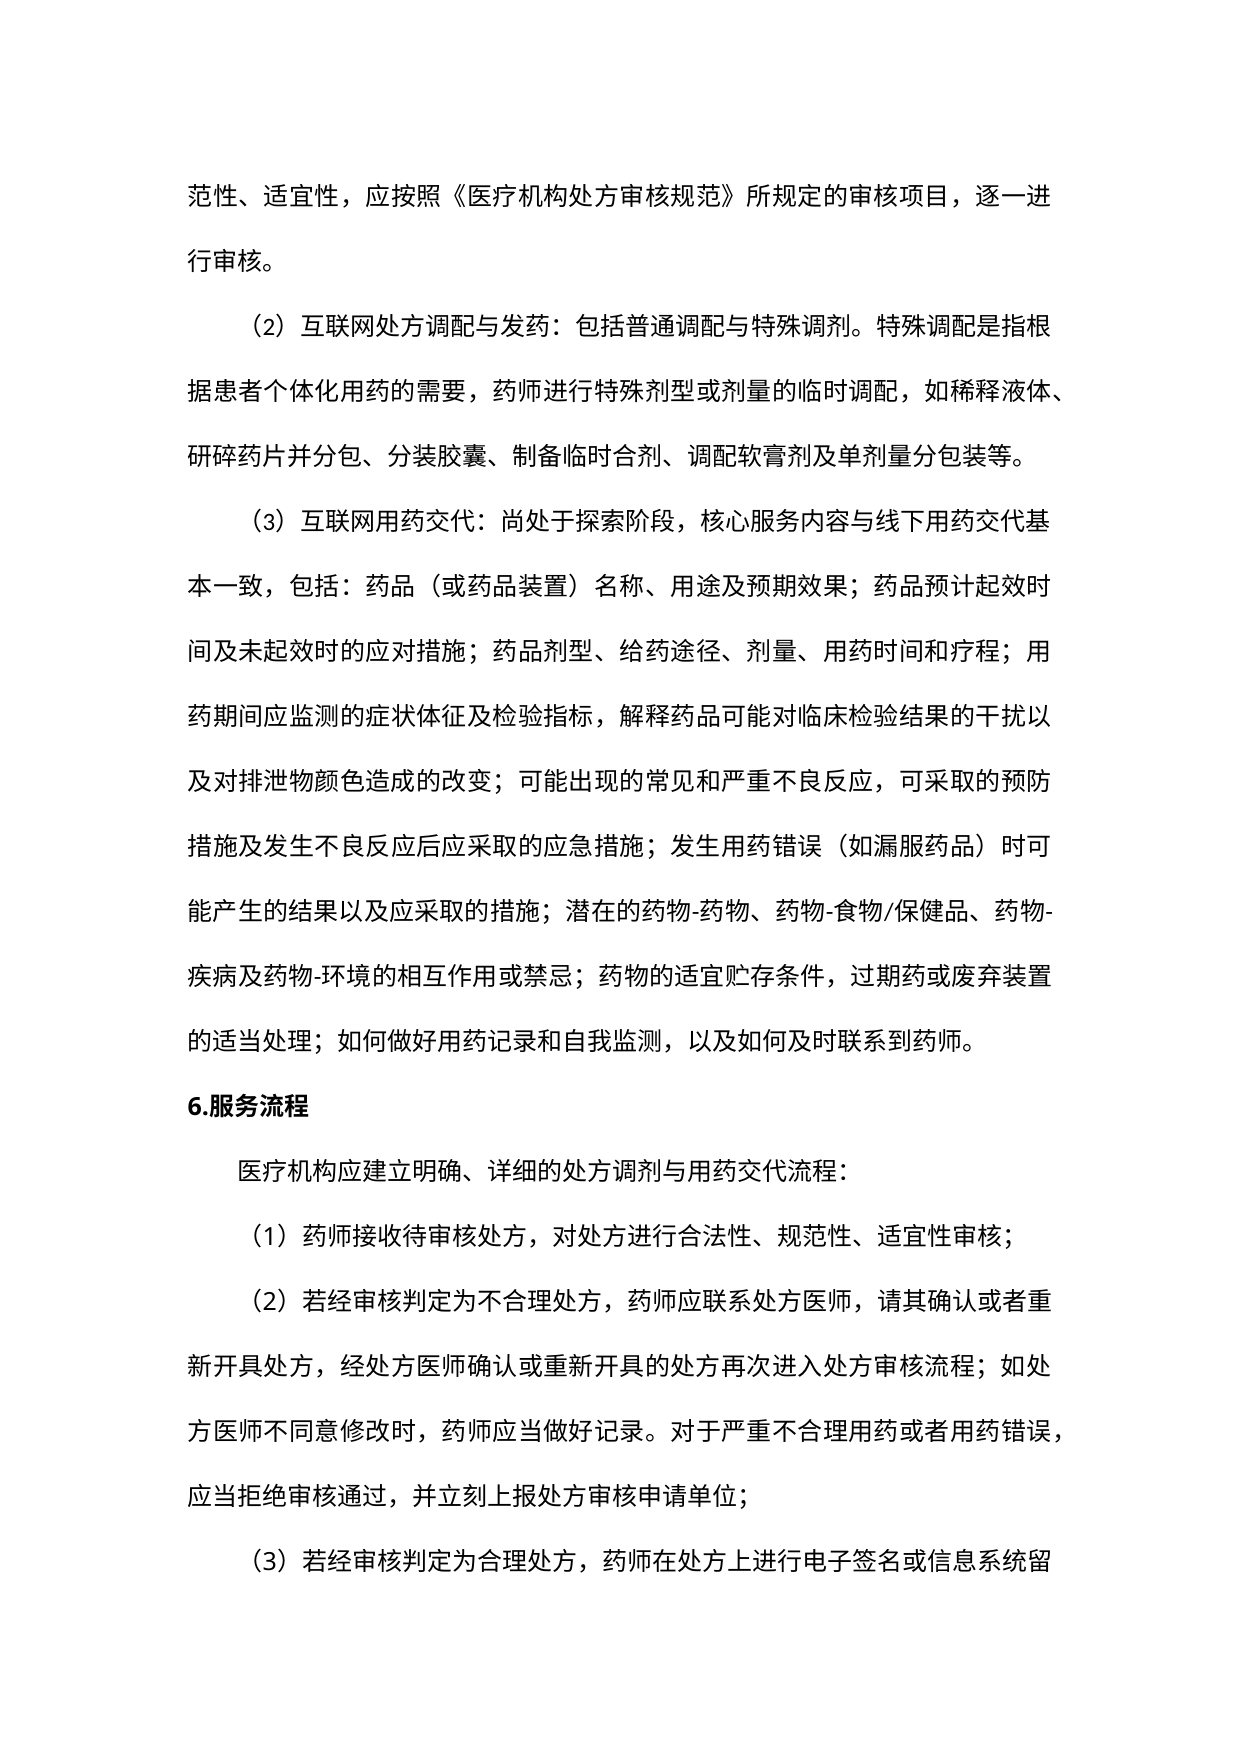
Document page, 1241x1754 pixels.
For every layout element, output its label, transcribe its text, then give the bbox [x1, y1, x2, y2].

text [187, 1527, 1053, 1592]
text （2）互联网处方调配与发药：包括普通调配与特殊调剂。特殊调配是指根据患者个体化用药的需要，药师进行特殊剂型或剂量的临时调配，如稀释液体、研碎药片并分包、分装胶囊、制备临时合剂、调配软膏剂及单剂量分包装等。 [187, 292, 1053, 487]
text （1）药师接收待审核处方，对处方进行合法性、规范性、适宜性审核； [187, 1202, 1053, 1267]
text （2）若经审核判定为不合理处方，药师应联系处方医师，请其确认或者重新开具处方，经处方医师确认或重新开具的处方再次进入处方审核流程；如处方医师不同意修改时，药师应当做好记录。对于严重不合理用药或者用药错误，应当拒绝审核通过，并立刻上报处方审核申请单位； [187, 1267, 1053, 1527]
text 6.服务流程 [187, 1072, 1053, 1137]
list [187, 162, 1053, 292]
text 医疗机构应建立明确、详细的处方调剂与用药交代流程： [187, 1137, 1053, 1202]
text （3）互联网用药交代：尚处于探索阶段，核心服务内容与线下用药交代基本一致，包括：药品（或药品装置）名称、用途及预期效果；药品预计起效时间及未起效时的应对措施；药品剂型、给药途径、剂量、用药时间和疗程；用药期间应监测的症状体征及检验指标，解释药品可能对临床检验结果的干扰以及对排泄物颜色造成的改变；可能出现的常见和严重不良反应，可采取的预防措施及发生不良反应后应采取的应急措施；发生用药错误（如漏服药品）时可能产生的结果以及应采取的措施；潜在的药物-药物、药物-食物/保健品、药物-疾病及药物-环境的相互作用或禁忌；药物的适宜贮存条件，过期药或废弃装置的适当处理；如何做好用药记录和自我监测，以及如何及时联系到药师。 [187, 487, 1053, 1072]
